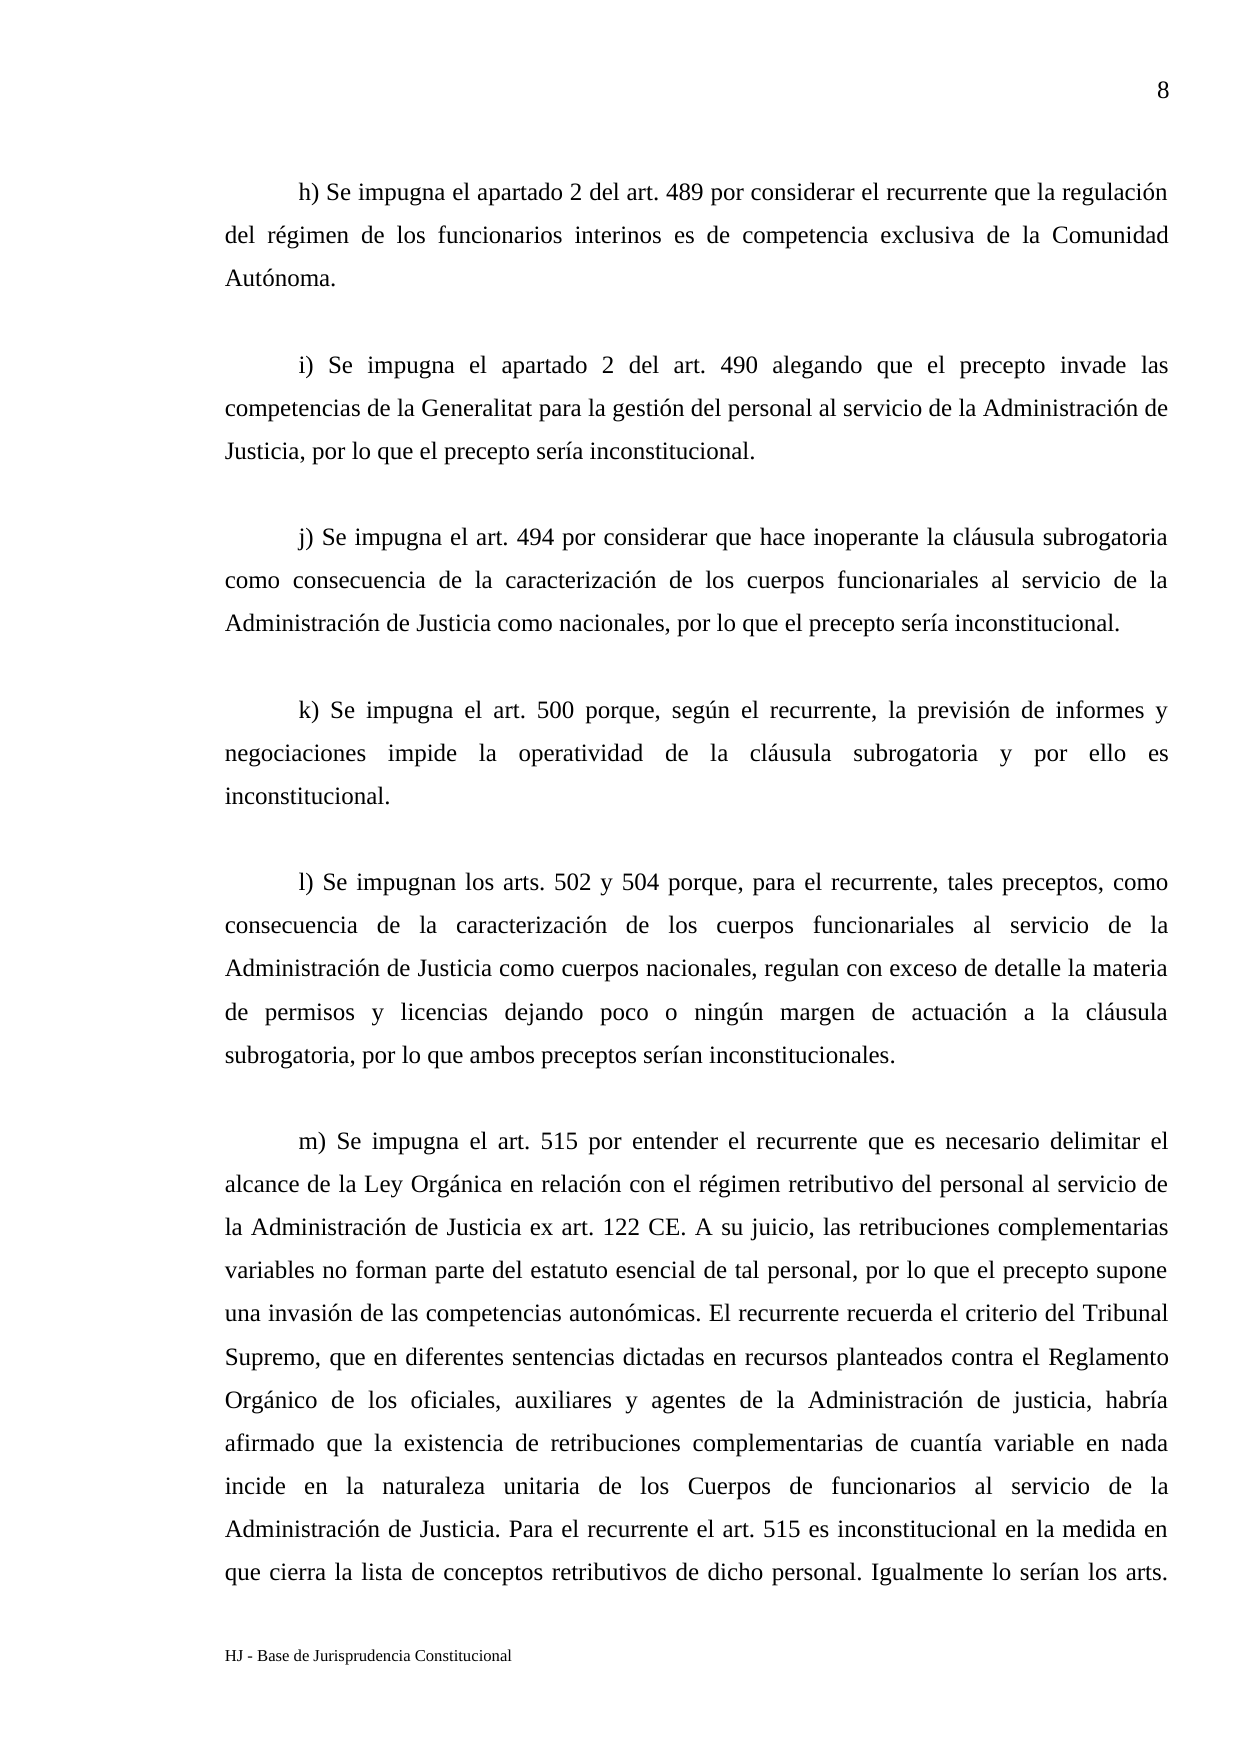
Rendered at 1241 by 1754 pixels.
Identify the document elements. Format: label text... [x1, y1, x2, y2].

text k) Se impugna el art. 500 porque, según el recurrente, la previsión de informes y negociaciones impide la operatividad de la cláusula subrogatoria y por ello es inconstitucional. [224, 695, 1169, 810]
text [224, 1126, 1169, 1586]
text i) Se impugna el apartado 2 del art. 490 alegando que el precepto invade las competencias de la Generalitat para la gestión del personal al servicio de la Administración de Justicia, por lo que el precepto sería inconstitucional. [224, 350, 1169, 465]
text h) Se impugna el apartado 2 del art. 489 por considerar el recurrente que la regulación del régimen de los funcionarios interinos es de competencia exclusiva de la Comunidad Autónoma. [224, 177, 1169, 292]
text j) Se impugna el art. 494 por considerar que hace inoperante la cláusula subrogatoria como consecuencia de la caracterización de los cuerpos funcionariales al servicio de la Administración de Justicia como nacionales, por lo que el precepto sería inconstitucional. [224, 522, 1169, 637]
text l) Se impugnan los arts. 502 y 504 porque, para el recurrente, tales preceptos, como consecuencia de la caracterización de los cuerpos funcionariales al servicio de la Administración de Justicia como cuerpos nacionales, regulan con exceso de detalle la materia de permisos y licencias dejando poco o ningún margen de actuación a la cláusula subrogatoria, por lo que ambos preceptos serían inconstitucionales. [224, 867, 1169, 1068]
